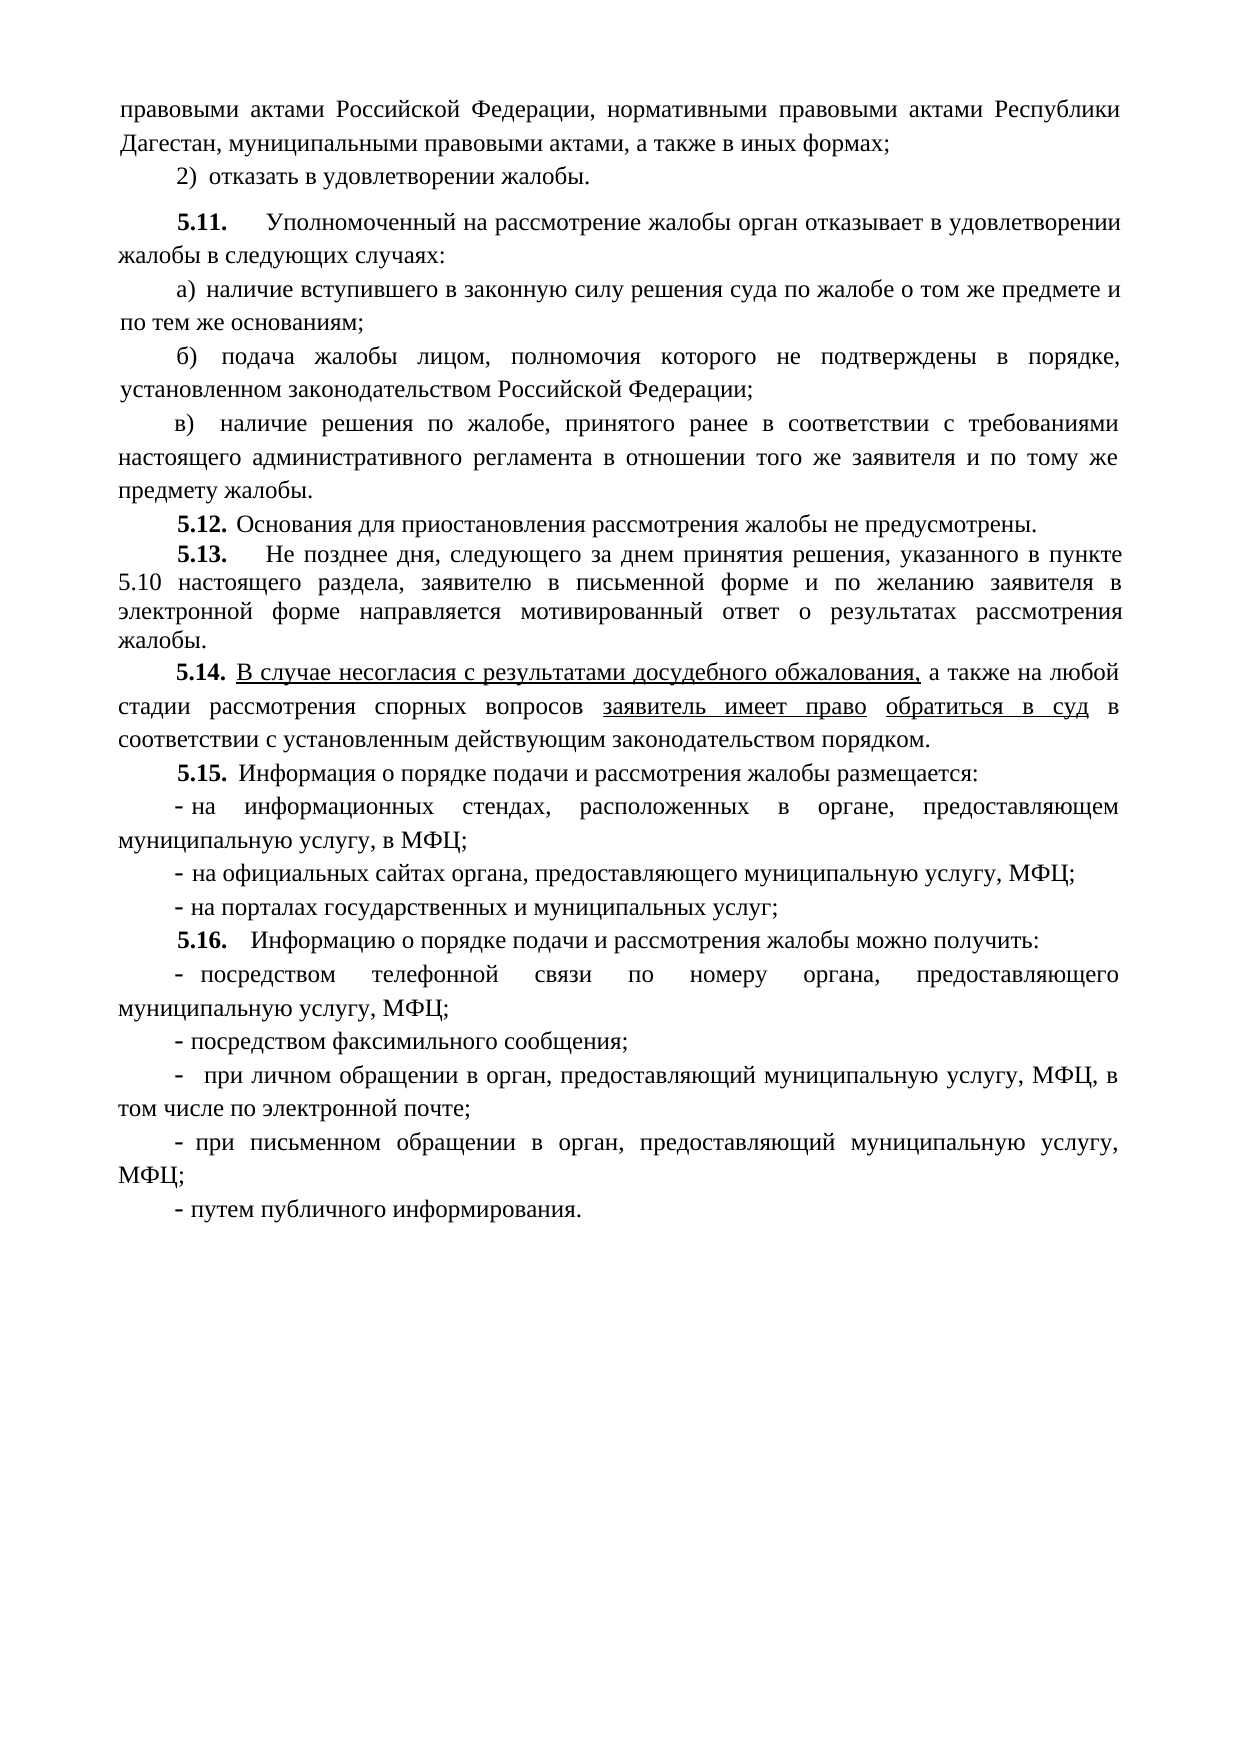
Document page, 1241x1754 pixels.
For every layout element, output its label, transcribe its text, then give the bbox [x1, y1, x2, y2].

list Информацию о порядке подачи и рассмотрения жалобы можно получить: [177, 922, 1119, 956]
text б) подача жалобы лицом, полномочия которого не подтверждены в порядке, установленном законодательством Российской Федерации; [120, 337, 1122, 404]
list В случае несогласия с результатами досудебного обжалования, а также на любой стадии рассмотрения спорных вопросов заявитель имеет право обратиться в суд в соответствии с установленным действующим законодательством порядком. [118, 654, 1119, 754]
list посредством телефонной связи по номеру органа, предоставляющего муниципальную услугу, МФЦ; [118, 956, 1119, 1023]
list Не позднее дня, следующего за днем принятия решения, указанного в пункте 5.10 настоящего раздела, заявителю в письменной форме и по желанию заявителя в электронной форме направляется мотивированный ответ о результатах рассмотрения жалобы. [118, 539, 1124, 654]
list отказать в удовлетворении жалобы. [120, 158, 1124, 191]
list Информация о порядке подачи и рассмотрения жалобы размещается: [177, 754, 1124, 788]
list путем публичного информирования. [118, 1190, 1124, 1224]
list Основания для приостановления рассмотрения жалобы не предусмотрены. [177, 505, 1119, 539]
list на информационных стендах, расположенных в органе, предоставляющем муниципальную услугу, в МФЦ; [118, 788, 1119, 855]
list на официальных сайтах органа, предоставляющего муниципальную услугу, МФЦ; [118, 855, 1119, 888]
text а) наличие вступившего в законную силу решения суда по жалобе о том же предмете и по тем же основаниям; [120, 270, 1122, 337]
list на порталах государственных и муниципальных услуг; [118, 888, 1124, 922]
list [120, 91, 1122, 158]
list при письменном обращении в орган, предоставляющий муниципальную услугу, МФЦ; [118, 1123, 1119, 1190]
list Уполномоченный на рассмотрение жалобы орган отказывает в удовлетворении жалобы в следующих случаях: [118, 203, 1122, 270]
text в) наличие решения по жалобе, принятого ранее в соответствии с требованиями настоящего административного регламента в отношении того же заявителя и по тому же предмету жалобы. [118, 404, 1119, 505]
list при личном обращении в орган, предоставляющий муниципальную услугу, МФЦ, в том числе по электронной почте; [118, 1056, 1119, 1123]
list посредством факсимильного сообщения; [118, 1023, 1124, 1056]
